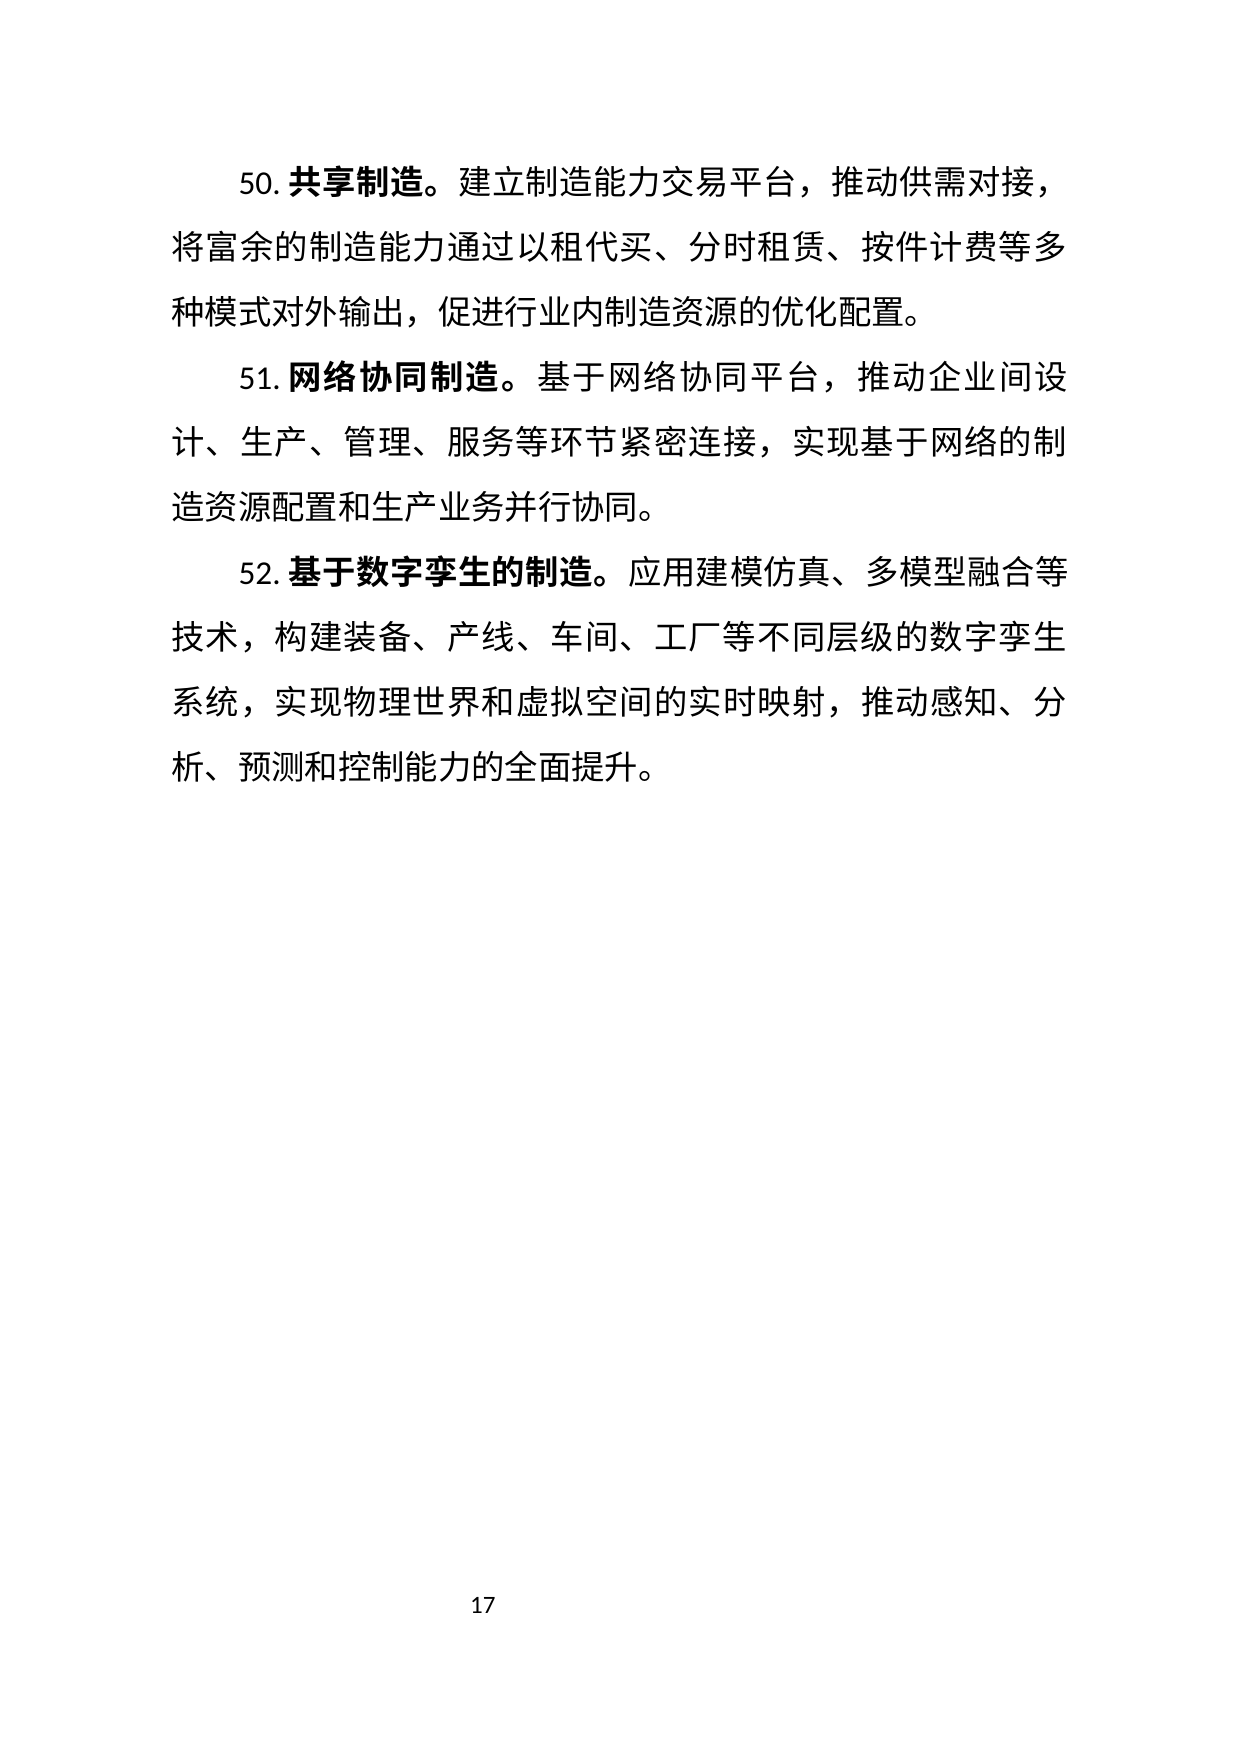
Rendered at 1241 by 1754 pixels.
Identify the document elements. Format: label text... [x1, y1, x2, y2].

list 网络协同制造。基于网络协同平台，推动企业间设计、生产、管理、服务等环节紧密连接，实现基于网络的制造资源配置和生产业务并行协同。 [171, 343, 1069, 538]
list 基于数字孪生的制造。应用建模仿真、多模型融合等技术，构建装备、产线、车间、工厂等不同层级的数字孪生系统，实现物理世界和虚拟空间的实时映射，推动感知、分析、预测和控制能力的全面提升。 [171, 538, 1069, 798]
list 共享制造。建立制造能力交易平台，推动供需对接，将富余的制造能力通过以租代买、分时租赁、按件计费等多种模式对外输出，促进行业内制造资源的优化配置。 [171, 148, 1069, 343]
